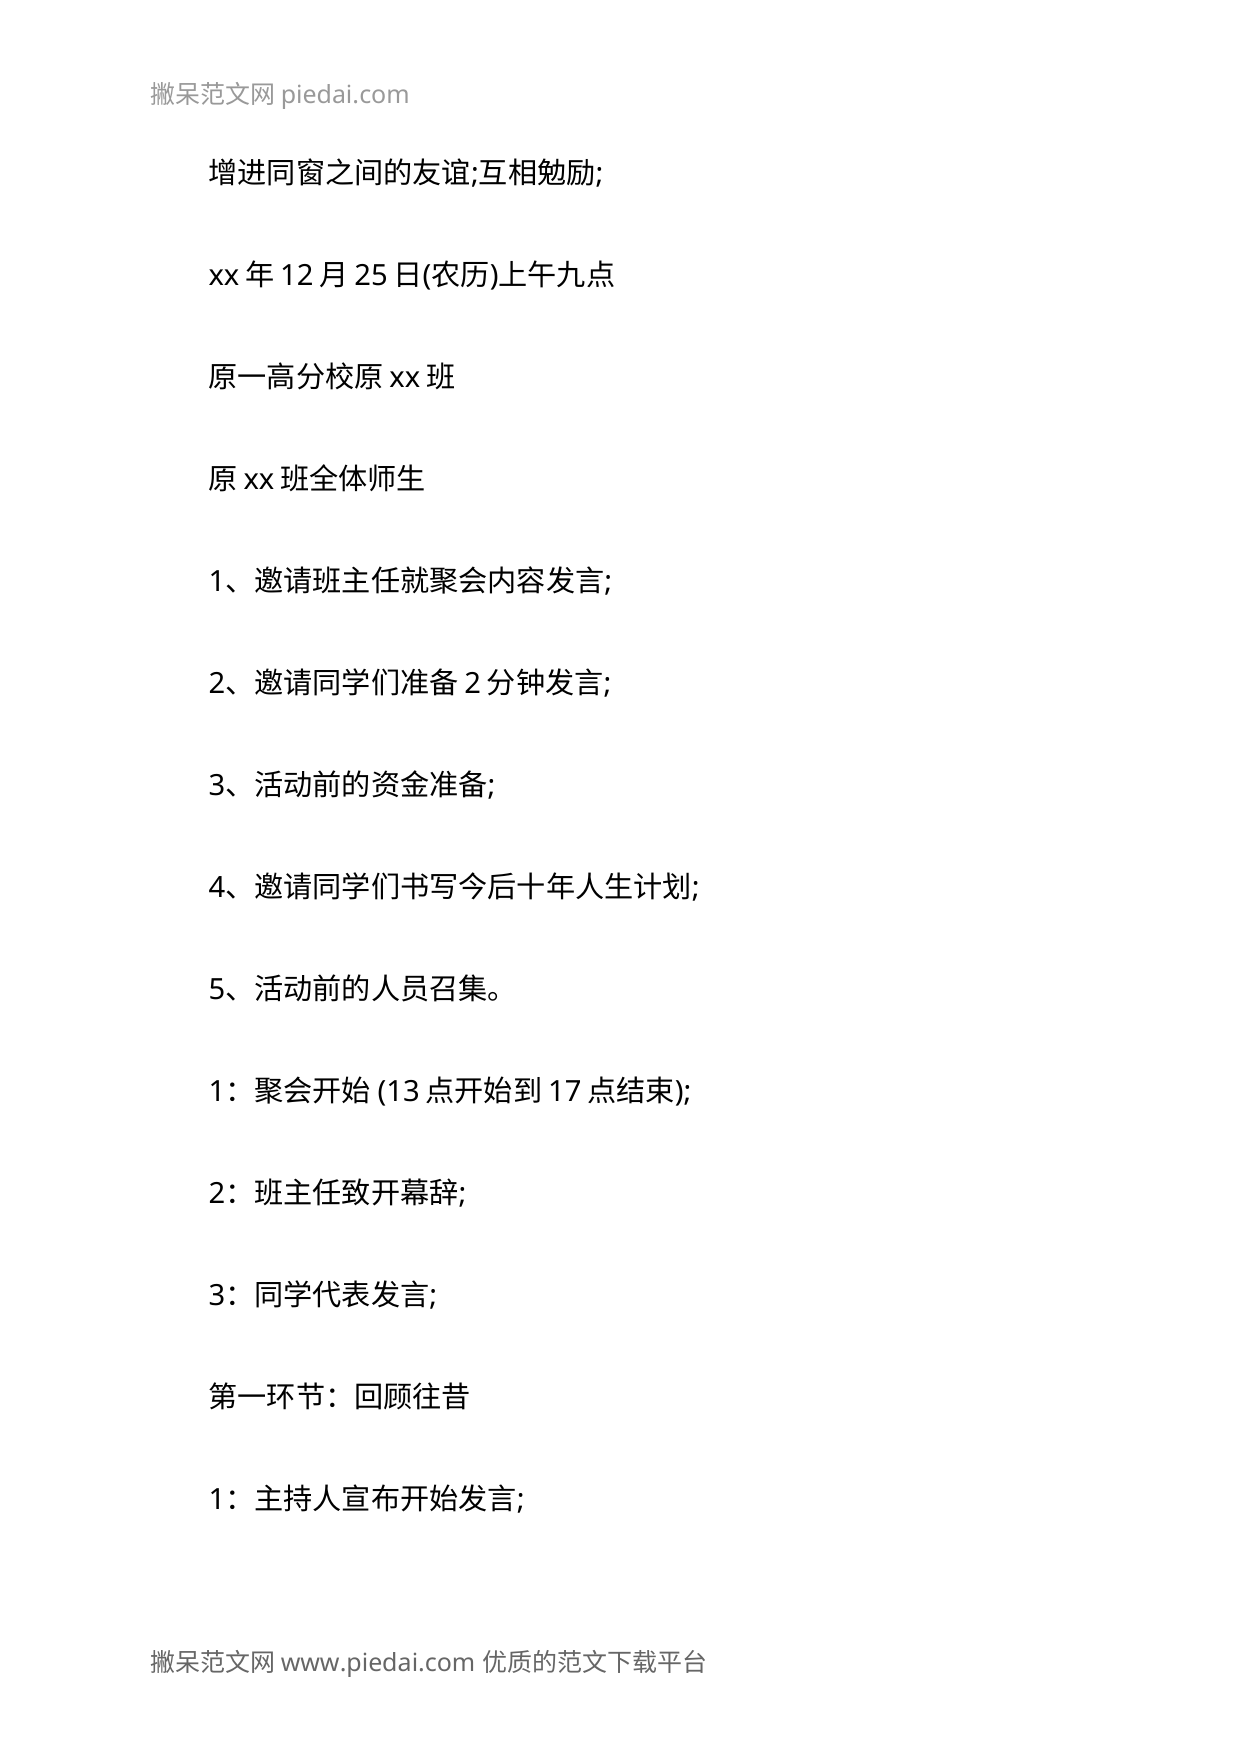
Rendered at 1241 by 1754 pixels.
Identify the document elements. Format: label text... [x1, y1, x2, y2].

text 5、活动前的人员召集。 [150, 966, 1090, 1008]
text 1：聚会开始 (13点开始到17点结束); [150, 1068, 1090, 1110]
text 原xx班全体师生 [150, 456, 1090, 498]
text 第一环节：回顾往昔 [150, 1374, 1090, 1416]
text 1、邀请班主任就聚会内容发言; [150, 558, 1090, 600]
text 增进同窗之间的友谊;互相勉励; [150, 150, 1090, 192]
text xx年12月25日(农历)上午九点 [150, 252, 1090, 294]
text 4、邀请同学们书写今后十年人生计划; [150, 864, 1090, 906]
text 2、邀请同学们准备2分钟发言; [150, 660, 1090, 702]
text 原一高分校原xx班 [150, 354, 1090, 396]
text 1：主持人宣布开始发言; [150, 1476, 1090, 1518]
text 2：班主任致开幕辞; [150, 1170, 1090, 1212]
text 3、活动前的资金准备; [150, 762, 1090, 804]
text 3：同学代表发言; [150, 1272, 1090, 1314]
